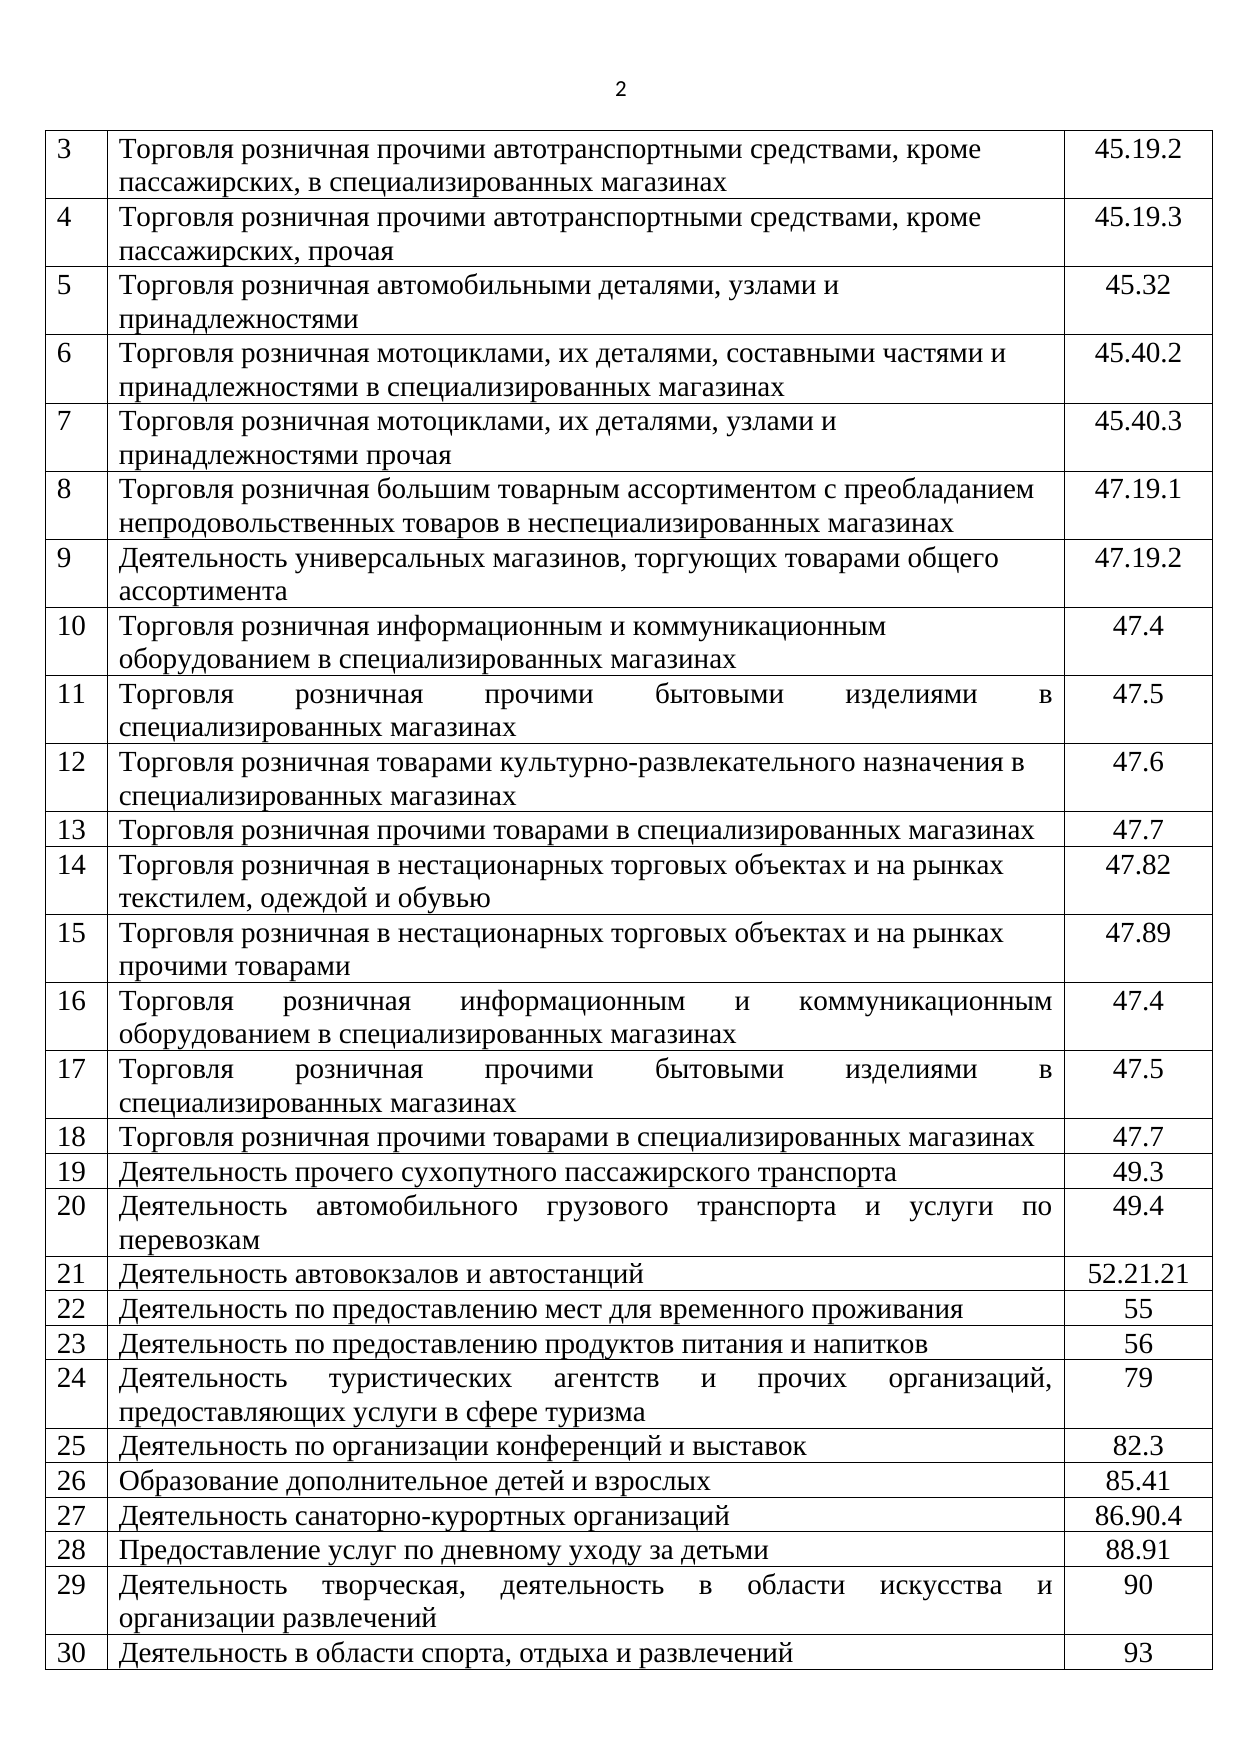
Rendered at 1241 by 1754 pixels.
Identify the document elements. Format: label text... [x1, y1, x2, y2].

table_cell 25 [46, 1429, 107, 1462]
table_cell 28 [46, 1532, 107, 1566]
table_cell 86.90.4 [1065, 1498, 1212, 1531]
table_cell 47.7 [1065, 812, 1212, 846]
table_cell Торговля розничная прочими товарами в специализированных магазинах [108, 812, 1064, 846]
table_cell Деятельность по организации конференций и выставок [108, 1429, 1064, 1462]
table_cell 22 [46, 1291, 107, 1325]
table_cell 90 [1065, 1567, 1212, 1634]
table_cell Торговля розничная мотоциклами, их деталями, узлами и принадлежностями прочая [108, 404, 1064, 471]
table_cell Торговля розничная большим товарным ассортиментом с преобладанием непродовольственных товаров в неспециализированных магазинах [108, 472, 1064, 539]
table_cell 12 [46, 744, 107, 811]
table_cell Деятельность прочего сухопутного пассажирского транспорта [108, 1154, 1064, 1187]
table_cell 10 [46, 608, 107, 675]
table_cell 15 [46, 915, 107, 982]
table_cell 17 [46, 1051, 107, 1118]
table_cell 45.19.2 [1065, 131, 1212, 198]
table_cell 47.5 [1065, 1051, 1212, 1118]
table_cell 45.19.3 [1065, 199, 1212, 266]
table_cell Деятельность автомобильного грузового транспорта и услуги по перевозкам [108, 1189, 1064, 1256]
table_cell 47.7 [1065, 1119, 1212, 1153]
table_cell Торговля розничная прочими бытовыми изделиями в специализированных магазинах [108, 676, 1064, 743]
table_cell Деятельность по предоставлению мест для временного проживания [108, 1291, 1064, 1325]
table_cell 47.4 [1065, 608, 1212, 675]
table_cell 6 [46, 335, 107, 402]
table_cell 19 [46, 1154, 107, 1187]
table_cell 3 [46, 131, 107, 198]
table_cell 52.21.21 [1065, 1257, 1212, 1290]
table_cell 47.5 [1065, 676, 1212, 743]
table_cell 8 [46, 472, 107, 539]
table_cell Торговля розничная прочими товарами в специализированных магазинах [108, 1119, 1064, 1153]
table_cell Деятельность по предоставлению продуктов питания и напитков [108, 1326, 1064, 1359]
table_cell 47.19.2 [1065, 540, 1212, 607]
table_cell 47.4 [1065, 983, 1212, 1050]
table_cell Торговля розничная информационным и коммуникационным оборудованием в специализированных магазинах [108, 608, 1064, 675]
table_cell 18 [46, 1119, 107, 1153]
table_cell 55 [1065, 1291, 1212, 1325]
table_cell Деятельность автовокзалов и автостанций [108, 1257, 1064, 1290]
table_cell 30 [46, 1635, 107, 1668]
table_cell 88.91 [1065, 1532, 1212, 1566]
table_cell Торговля розничная мотоциклами, их деталями, составными частями и принадлежностями в специализированных магазинах [108, 335, 1064, 402]
table_cell 26 [46, 1463, 107, 1497]
table_cell 20 [46, 1189, 107, 1256]
table_cell 45.40.2 [1065, 335, 1212, 402]
table_cell 47.6 [1065, 744, 1212, 811]
table_cell Предоставление услуг по дневному уходу за детьми [108, 1532, 1064, 1566]
table_cell Торговля розничная прочими автотранспортными средствами, кроме пассажирских, прочая [108, 199, 1064, 266]
table_cell 23 [46, 1326, 107, 1359]
table_cell Деятельность в области спорта, отдыха и развлечений [108, 1635, 1064, 1668]
table_cell 45.40.3 [1065, 404, 1212, 471]
table_cell 45.32 [1065, 267, 1212, 334]
table_cell 24 [46, 1360, 107, 1427]
table_cell 5 [46, 267, 107, 334]
table_cell 7 [46, 404, 107, 471]
table_cell 9 [46, 540, 107, 607]
table_cell Торговля розничная автомобильными деталями, узлами и принадлежностями [108, 267, 1064, 334]
table_cell 47.82 [1065, 847, 1212, 914]
table_cell 49.4 [1065, 1189, 1212, 1256]
table_cell 56 [1065, 1326, 1212, 1359]
table_cell Торговля розничная прочими бытовыми изделиями в специализированных магазинах [108, 1051, 1064, 1118]
table_cell 11 [46, 676, 107, 743]
table_cell 29 [46, 1567, 107, 1634]
table_cell 85.41 [1065, 1463, 1212, 1497]
table_cell Образование дополнительное детей и взрослых [108, 1463, 1064, 1497]
table_cell Деятельность творческая, деятельность в области искусства и организации развлечений [108, 1567, 1064, 1634]
table_cell Деятельность санаторно-курортных организаций [108, 1498, 1064, 1531]
table_cell 4 [46, 199, 107, 266]
table_cell Деятельность универсальных магазинов, торгующих товарами общего ассортимента [108, 540, 1064, 607]
table_cell 82.3 [1065, 1429, 1212, 1462]
table_cell Торговля розничная в нестационарных торговых объектах и на рынках прочими товарами [108, 915, 1064, 982]
table_cell 27 [46, 1498, 107, 1531]
table_cell Деятельность туристических агентств и прочих организаций, предоставляющих услуги в сфере туризма [108, 1360, 1064, 1427]
table_cell 79 [1065, 1360, 1212, 1427]
table_cell 49.3 [1065, 1154, 1212, 1187]
table_cell Торговля розничная информационным и коммуникационным оборудованием в специализированных магазинах [108, 983, 1064, 1050]
table_cell 47.19.1 [1065, 472, 1212, 539]
table_cell Торговля розничная товарами культурно-развлекательного назначения в специализированных магазинах [108, 744, 1064, 811]
table_cell 16 [46, 983, 107, 1050]
table_cell 13 [46, 812, 107, 846]
table_cell 14 [46, 847, 107, 914]
table_cell 47.89 [1065, 915, 1212, 982]
table_cell Торговля розничная в нестационарных торговых объектах и на рынках текстилем, одеждой и обувью [108, 847, 1064, 914]
table_cell 21 [46, 1257, 107, 1290]
table_cell Торговля розничная прочими автотранспортными средствами, кроме пассажирских, в специализированных магазинах [108, 131, 1064, 198]
table_cell 93 [1065, 1635, 1212, 1668]
